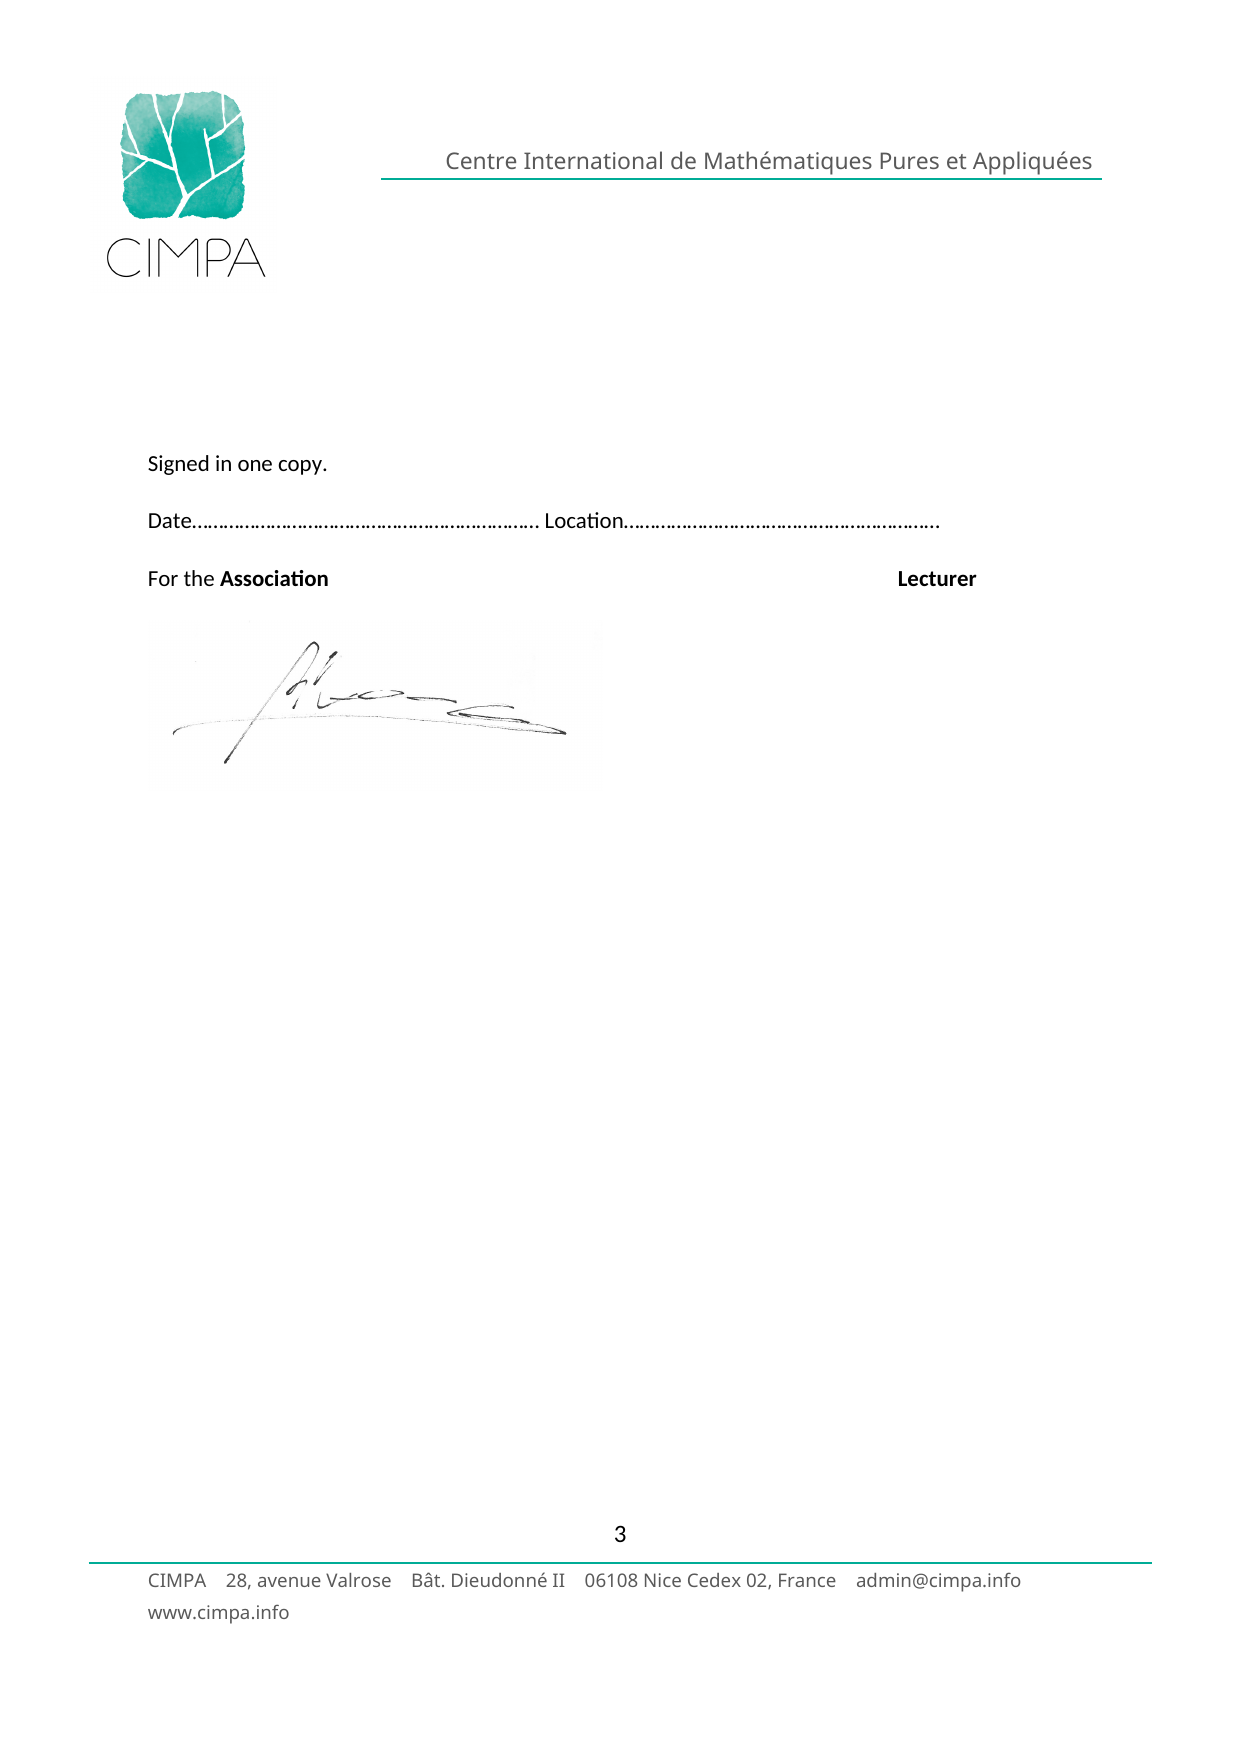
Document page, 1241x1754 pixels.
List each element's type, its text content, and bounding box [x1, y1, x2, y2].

text Date………………………………………………………… Location…………………………………………………… [148, 506, 1093, 534]
text For the Association Lecturer [148, 564, 1093, 592]
picture [90, 76, 277, 293]
picture [147, 620, 604, 791]
text Signed in one copy. [148, 449, 1093, 477]
